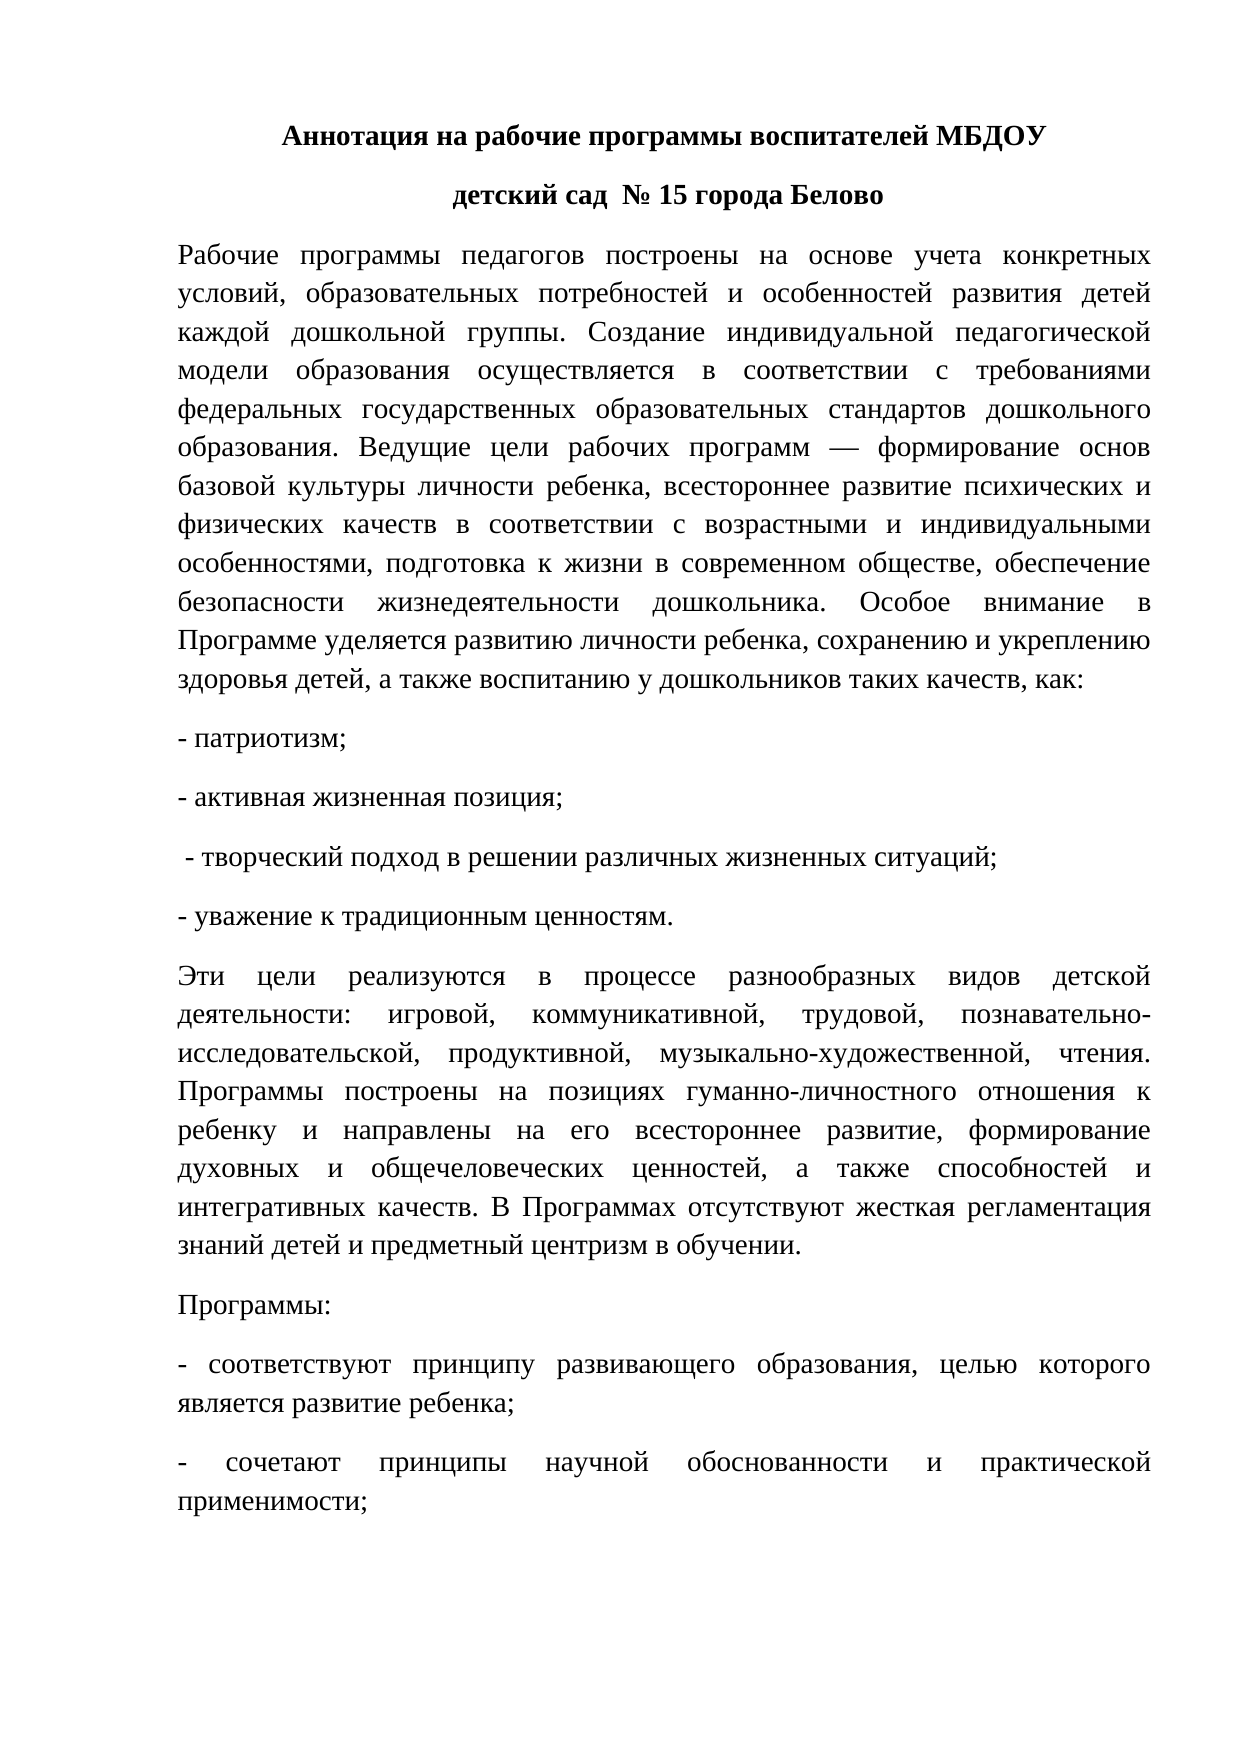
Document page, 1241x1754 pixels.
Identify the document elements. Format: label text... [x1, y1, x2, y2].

text Программы: [177, 1287, 1152, 1320]
text детский сад № 15 города Белово [177, 177, 1152, 211]
text Рабочие программы педагогов построены на основе учета конкретных условий, образовательных потребностей и особенностей развития детей каждой дошкольной группы. Создание индивидуальной педагогической модели образования осуществляется в соответствии с требованиями федеральных государственных образовательных стандартов дошкольного образования. Ведущие цели рабочих программ — формирование основ базовой культуры личности ребенка, всестороннее развитие психических и физических качеств в соответствии с возрастными и индивидуальными особенностями, подготовка к жизни в современном обществе, обеспечение безопасности жизнедеятельности дошкольника. Особое внимание в Программе уделяется развитию личности ребенка, сохранению и укреплению здоровья детей, а также воспитанию у дошкольников таких качеств, как: [177, 237, 1152, 694]
text Эти цели реализуются в процессе разнообразных видов детской деятельности: игровой, коммуникативной, трудовой, познавательно-исследовательской, продуктивной, музыкально-художественной, чтения. Программы построены на позициях гуманно-личностного отношения к ребенку и направлены на его всестороннее развитие, формирование духовных и общечеловеческих ценностей, а также способностей и интегративных качеств. В Программах отсутствуют жесткая регламентация знаний детей и предметный центризм в обучении. [177, 958, 1152, 1261]
text - соответствуют принципу развивающего образования, целью которого является развитие ребенка; [177, 1346, 1152, 1418]
text Аннотация на рабочие программы воспитателей МБДОУ [177, 118, 1152, 152]
text - творческий подход в решении различных жизненных ситуаций; [177, 839, 1152, 872]
text - сочетают принципы научной обоснованности и практической применимости; [177, 1444, 1152, 1516]
text - патриотизм; [177, 720, 1152, 754]
text - активная жизненная позиция; [177, 779, 1152, 813]
text - уважение к традиционным ценностям. [177, 898, 1152, 932]
